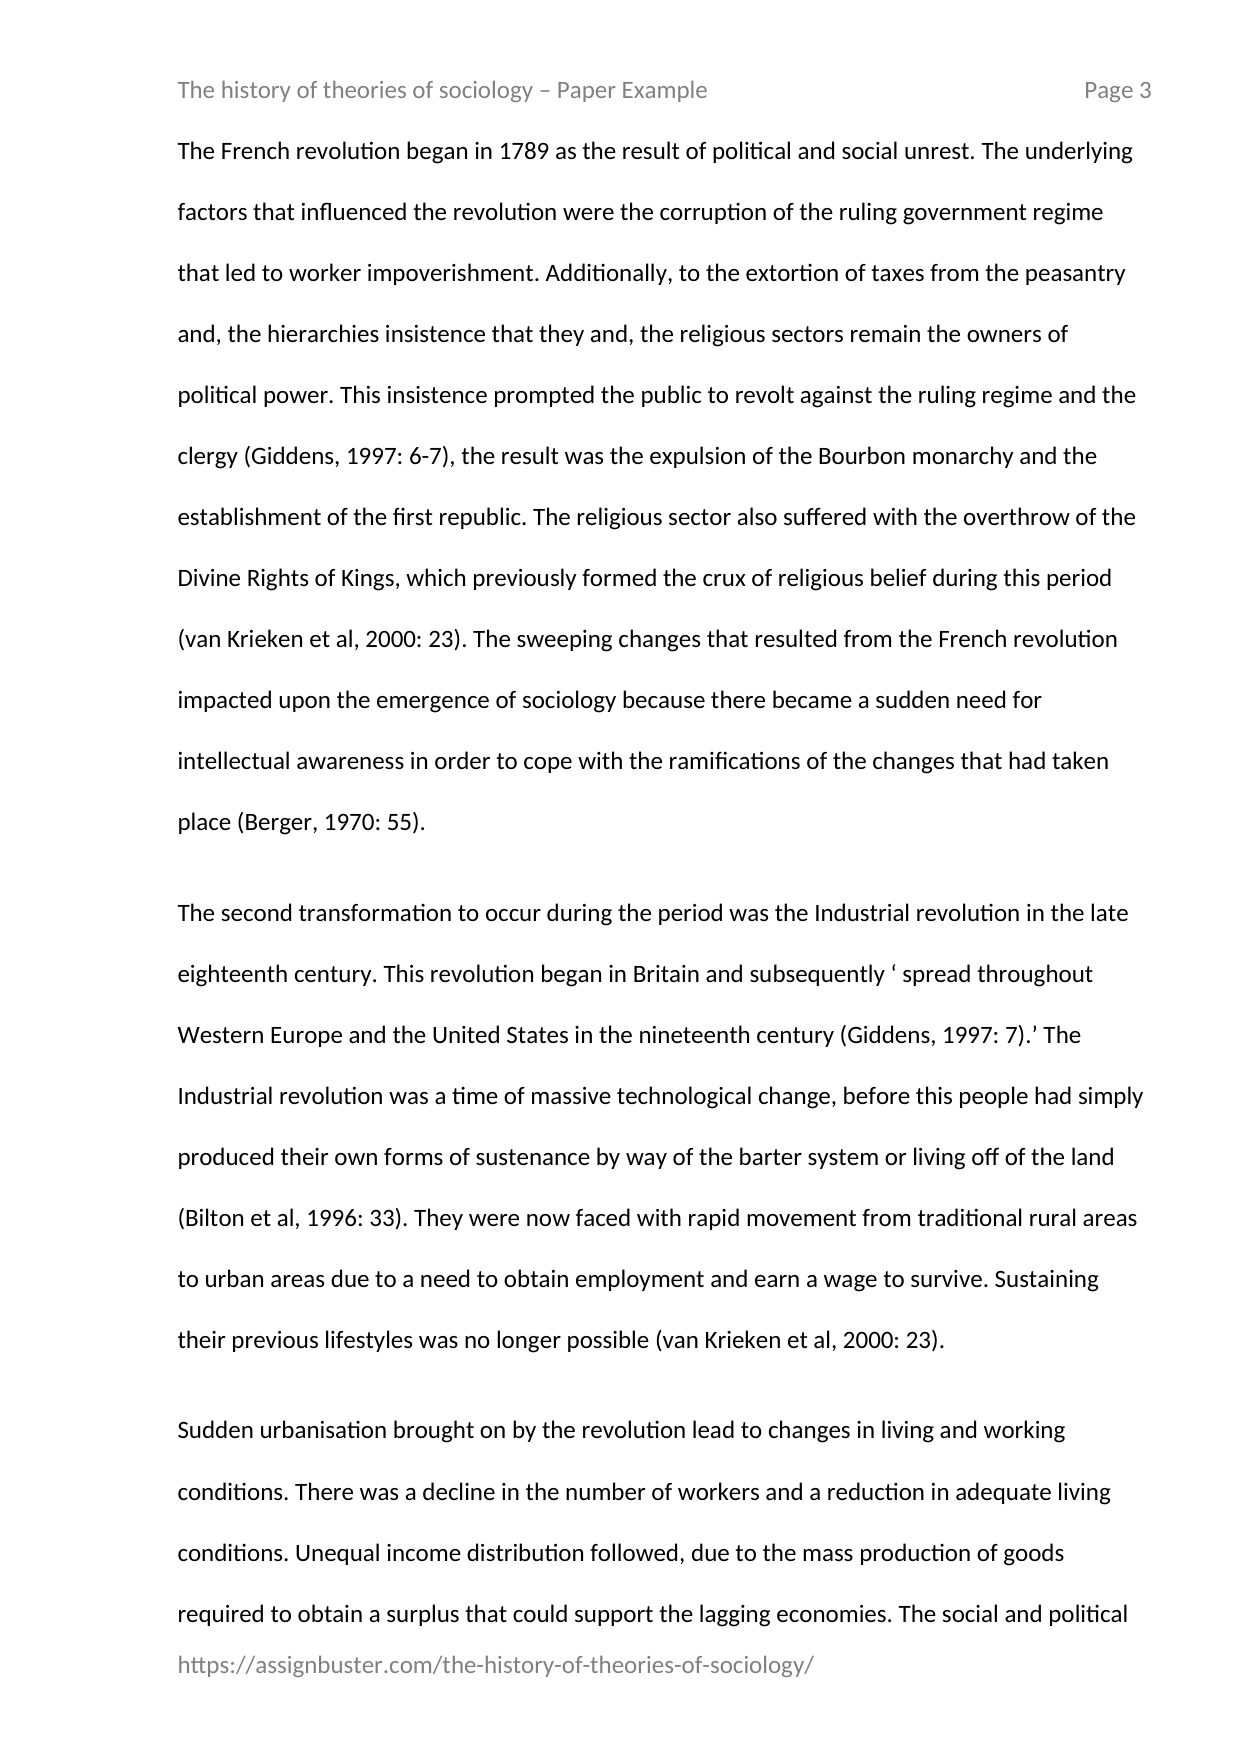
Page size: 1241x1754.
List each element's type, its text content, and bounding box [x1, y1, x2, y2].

text The second transformation to occur during the period was the Industrial revolution in the late eighteenth century. This revolution began in Britain and subsequently ‘ spread throughout Western Europe and the United States in the nineteenth century (Giddens, 1997: 7).’ The Industrial revolution was a time of massive technological change, before this people had simply produced their own forms of sustenance by way of the barter system or living off of the land (Bilton et al, 1996: 33). They were now faced with rapid movement from traditional rural areas to urban areas due to a need to obtain employment and earn a wage to survive. Sustaining their previous lifestyles was no longer possible (van Krieken et al, 2000: 23). [177, 897, 1152, 1354]
text The French revolution began in 1789 as the result of political and social unrest. The underlying factors that influenced the revolution were the corruption of the ruling government regime that led to worker impoverishment. Additionally, to the extortion of taxes from the peasantry and, the hierarchies insistence that they and, the religious sectors remain the owners of political power. This insistence prompted the public to revolt against the ruling regime and the clergy (Giddens, 1997: 6-7), the result was the expulsion of the Bourbon monarchy and the establishment of the first republic. The religious sector also suffered with the overthrow of the Divine Rights of Kings, which previously formed the crux of religious belief during this period (van Krieken et al, 2000: 23). The sweeping changes that resulted from the French revolution impacted upon the emergence of sociology because there became a sudden need for intellectual awareness in order to cope with the ramifications of the changes that had taken place (Berger, 1970: 55). [177, 135, 1152, 837]
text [177, 1414, 1152, 1628]
